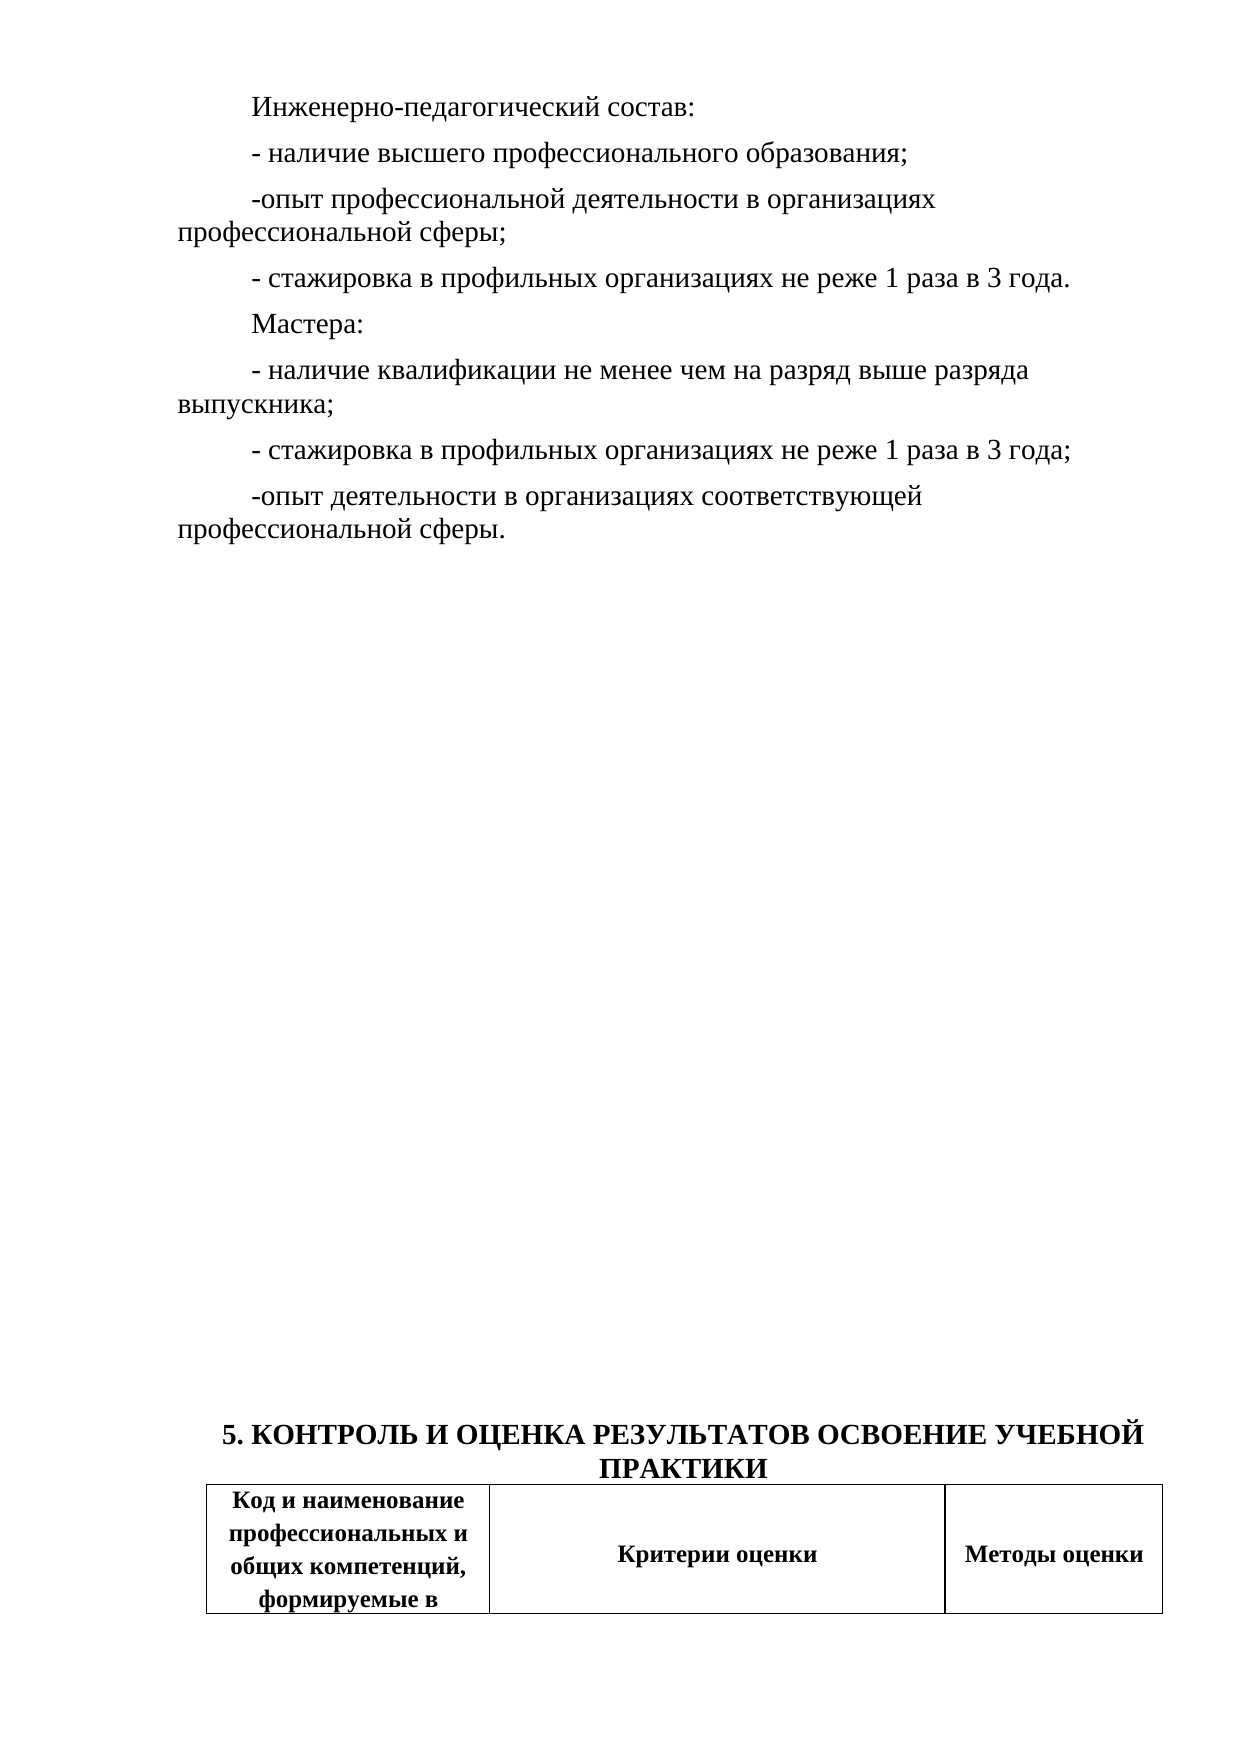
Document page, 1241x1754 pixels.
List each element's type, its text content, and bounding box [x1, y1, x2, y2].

text -опыт деятельности в организациях соответствующей профессиональной сферы. [177, 478, 1152, 545]
text - стажировка в профильных организациях не реже 1 раза в 3 года. [177, 260, 1152, 294]
text - наличие квалификации не менее чем на разряд выше разряда выпускника; [177, 352, 1152, 419]
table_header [207, 1485, 489, 1613]
text - наличие высшего профессионального образования; [177, 135, 1152, 168]
text -опыт профессиональной деятельности в организациях профессиональной сферы; [177, 181, 1152, 248]
list 5. КОНТРОЛЬ И ОЦЕНКА РЕЗУЛЬТАТОВ ОСВОЕНИЕ УЧЕБНОЙ ПРАКТИКИ [215, 1417, 1152, 1484]
table_header Критерии оценки [490, 1485, 944, 1613]
text Инженерно-педагогический состав: [177, 89, 1152, 122]
text Мастера: [177, 306, 1152, 340]
text - стажировка в профильных организациях не реже 1 раза в 3 года; [177, 432, 1152, 466]
table_header Методы оценки [946, 1485, 1162, 1613]
